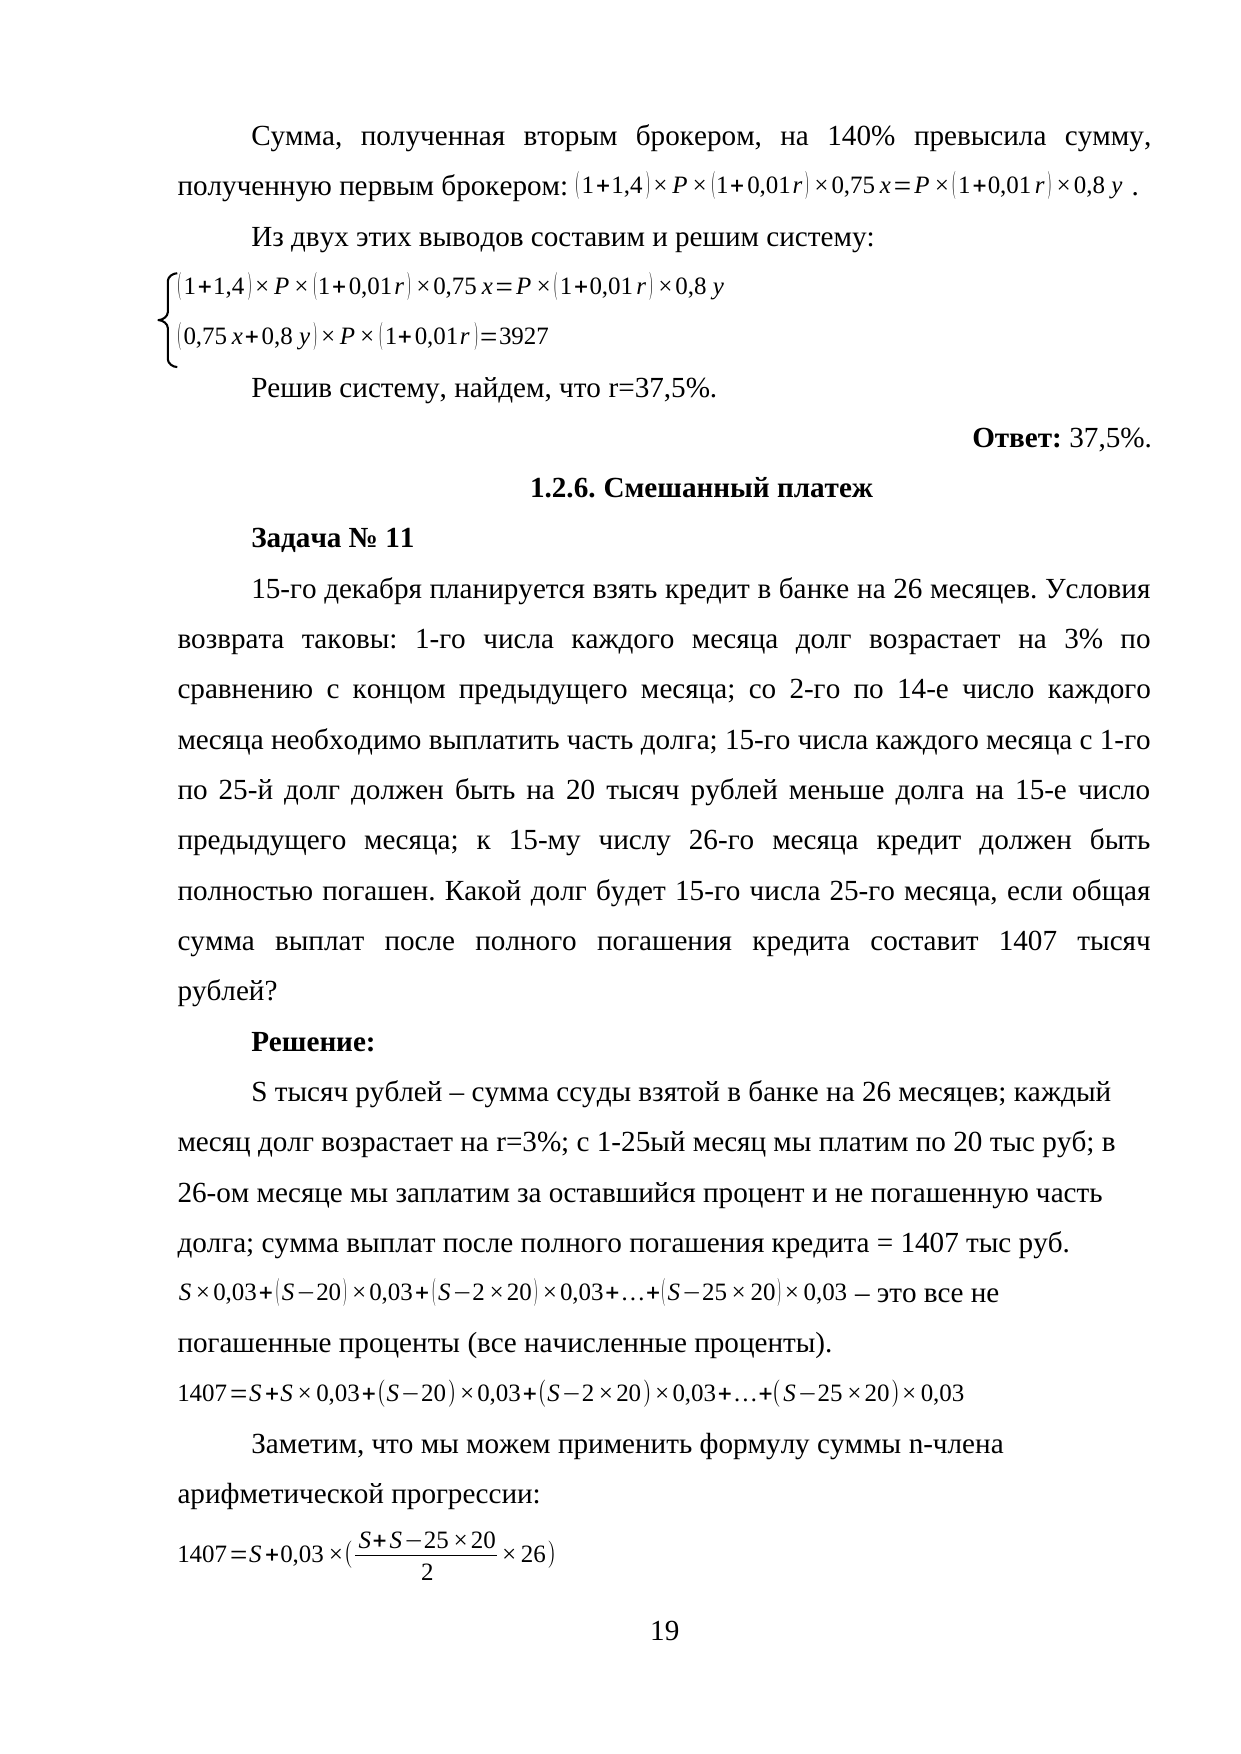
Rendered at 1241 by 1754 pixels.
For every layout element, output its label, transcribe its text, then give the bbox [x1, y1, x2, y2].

text Ответ: 37,5%. [177, 420, 1152, 453]
text Решив систему, найдем, что r=37,5%. [177, 370, 1152, 403]
subtitle Смешанный платеж [177, 470, 1152, 504]
text Задача № 11 [177, 521, 1152, 554]
text Из двух этих выводов составим и решим систему: [177, 219, 1152, 252]
text S тысяч рублей – сумма ссуды взятой в банке на 26 месяцев; каждый месяц долг возрастает на r=3%; с 1-25ый месяц мы платим по 20 тыс руб; в 26-ом месяце мы заплатим за оставшийся процент и не погашенную часть долга; сумма выплат после полного погашения кредита = 1407 тыс руб. [177, 1074, 1152, 1258]
text Решение: [177, 1024, 1152, 1057]
text – это все не погашенные проценты (все начисленные проценты). [177, 1275, 1152, 1359]
text Заметим, что мы можем применить формулу суммы n-члена арифметической прогрессии: [177, 1426, 1152, 1510]
text Сумма, полученная вторым брокером, на 140% превысила сумму, полученную первым брокером: . [177, 118, 1152, 202]
text 15-го декабря планируется взять кредит в банке на 26 месяцев. Условия возврата таковы: 1-го числа каждого месяца долг возрастает на 3% по сравнению с концом предыдущего месяца; со 2-го по 14-е число каждого месяца необходимо выплатить часть долга; 15-го числа каждого месяца с 1-го по 25-й долг должен быть на 20 тысяч рублей меньше долга на 15-е число предыдущего месяца; к 15-му числу 26-го месяца кредит должен быть полностью погашен. Какой долг будет 15-го числа 25-го месяца, если общая сумма выплат после полного погашения кредита составит 1407 тысяч рублей? [177, 571, 1152, 1007]
